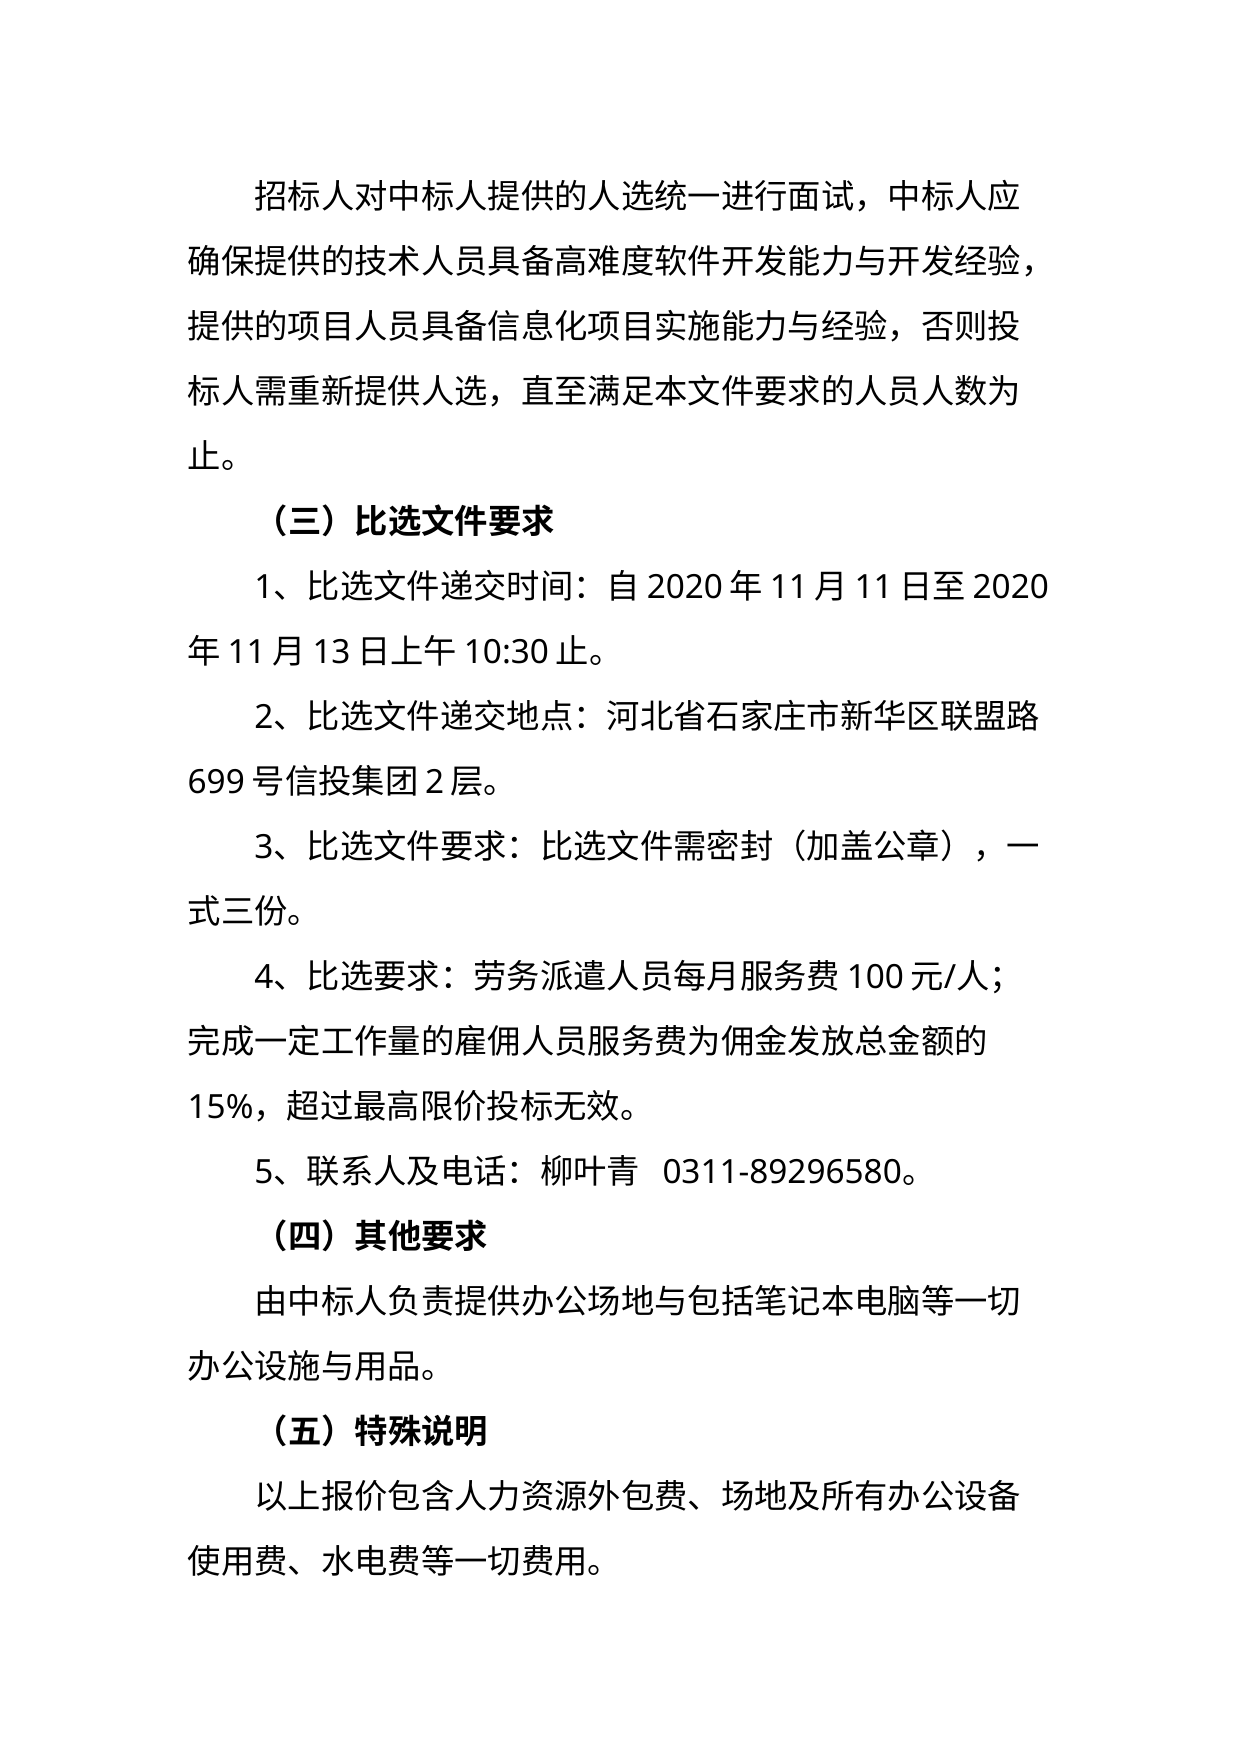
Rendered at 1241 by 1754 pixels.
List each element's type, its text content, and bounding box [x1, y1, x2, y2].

text 以上报价包含人力资源外包费、场地及所有办公设备使用费、水电费等一切费用。 [187, 1462, 1053, 1592]
text 2、比选文件递交地点：河北省石家庄市新华区联盟路699号信投集团2层。 [187, 682, 1053, 812]
text 3、比选文件要求：比选文件需密封（加盖公章），一式三份。 [187, 812, 1053, 942]
text 招标人对中标人提供的人选统一进行面试，中标人应确保提供的技术人员具备高难度软件开发能力与开发经验，提供的项目人员具备信息化项目实施能力与经验，否则投标人需重新提供人选，直至满足本文件要求的人员人数为止。 [187, 162, 1053, 487]
text （三）比选文件要求 [187, 487, 1053, 552]
text 4、比选要求：劳务派遣人员每月服务费100元/人；完成一定工作量的雇佣人员服务费为佣金发放总金额的15%，超过最高限价投标无效。 [187, 942, 1053, 1137]
text 1、比选文件递交时间：自2020年11月11日至2020年11月13日上午10:30止。 [187, 552, 1053, 682]
text 5、联系人及电话：柳叶青 0311-89296580。 [187, 1137, 1053, 1202]
text 由中标人负责提供办公场地与包括笔记本电脑等一切办公设施与用品。 [187, 1267, 1053, 1397]
text （五）特殊说明 [187, 1397, 1053, 1462]
text （四）其他要求 [187, 1202, 1053, 1267]
